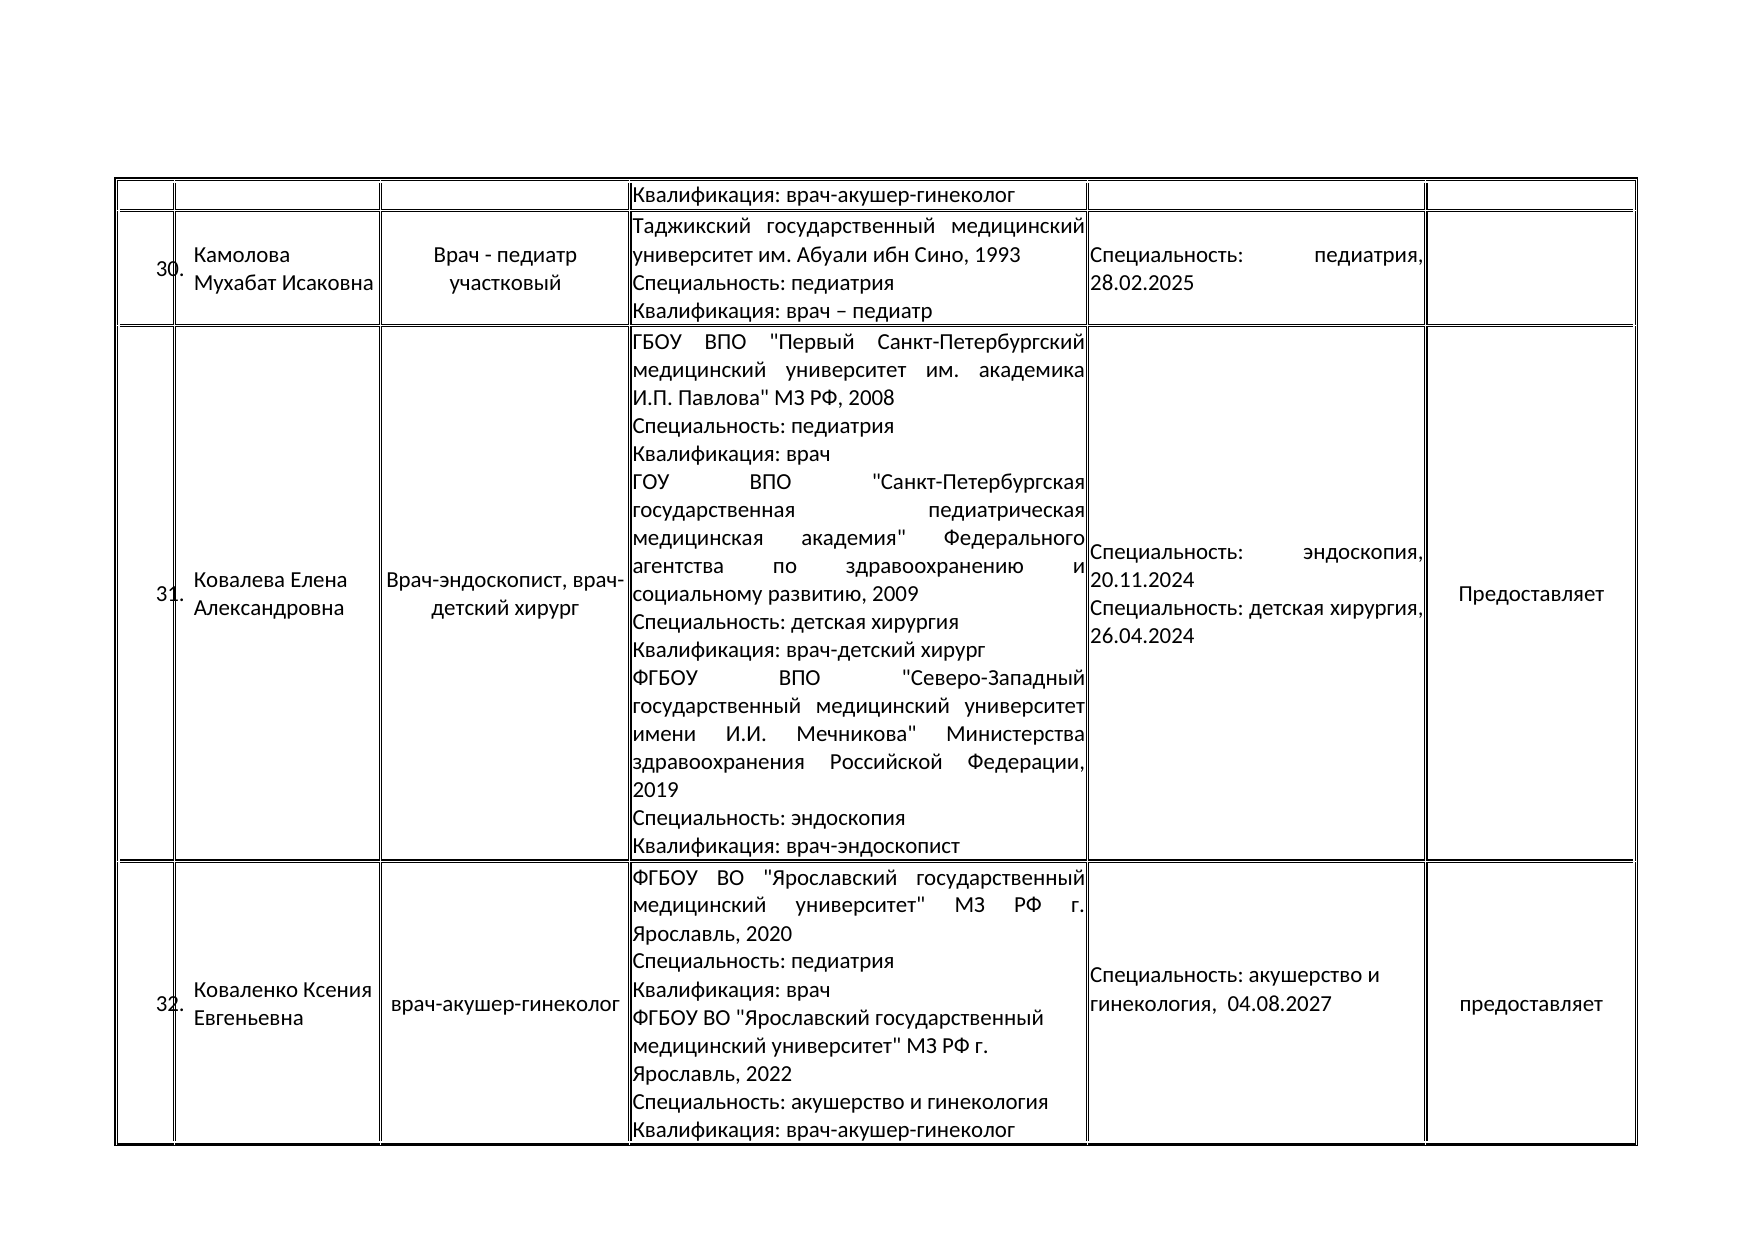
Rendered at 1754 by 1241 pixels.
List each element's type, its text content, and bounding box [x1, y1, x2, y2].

table_cell Ковалева Елена Александровна [176, 327, 379, 859]
table_cell предоставляет [1426, 859, 1635, 1143]
table_cell Специальность: акушерство и гинекология, 04.08.2027 [1088, 859, 1426, 1143]
table_cell ФГБОУ ВО "Ярославский государственный медицинский университет" МЗ РФ г. Ярославль, 2020 Специальность: педиатрия Квалификация: врач ФГБОУ ВО "Ярославский государственный медицинский университет" МЗ РФ г. Ярославль, 2022 Специальность: акушерство и гинекология Квалификация: врач-акушер-гинеколог [630, 863, 1088, 1143]
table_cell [381, 179, 630, 208]
table_cell [116, 324, 174, 859]
table_cell Специальность: педиатрия, 28.02.2025 [1089, 212, 1424, 324]
table_cell Предоставляет [1426, 181, 1635, 208]
table_cell Коваленко Ксения Евгеньевна [175, 863, 381, 1143]
table_cell [118, 181, 174, 208]
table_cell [1088, 179, 1426, 208]
table_cell Предоставляет [1426, 324, 1636, 859]
table_cell [1428, 209, 1635, 324]
table_cell Врач - педиатр участковый [382, 212, 628, 324]
table_cell [118, 209, 173, 324]
table_cell врач-акушер-гинеколог [381, 859, 630, 1143]
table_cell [175, 181, 381, 208]
table_cell Камолова Мухабат Исаковна [176, 212, 379, 324]
table_cell Таджикский государственный медицинский университет им. Абуали ибн Сино, 1993 Специальность: педиатрия Квалификация: врач – педиатр [632, 212, 1086, 324]
table_cell Врач-эндоскопист, врач- детский хирург [382, 327, 628, 859]
table_cell [118, 859, 174, 1143]
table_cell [630, 181, 1088, 208]
table_cell ГБОУ ВПО "Первый Санкт-Петербургский медицинский университет им. академика И.П. Павлова" МЗ РФ, 2008 Специальность: педиатрия Квалификация: врач ГОУ ВПО "Санкт-Петербургская государственная педиатрическая медицинская академия" Федерального агентства по здравоохранению и социальному развитию, 2009 Специальность: детская хирургия Квалификация: врач-детский хирург ФГБОУ ВПО "Северо-Западный государственный медицинский университет имени И.И. Мечникова" Министерства здравоохранения Российской Федерации, 2019 Специальность: эндоскопия Квалификация: врач-эндоскопист [632, 327, 1086, 859]
table_cell Специальность: эндоскопия, 20.11.2024 Специальность: детская хирургия, 26.04.2024 [1089, 327, 1424, 859]
